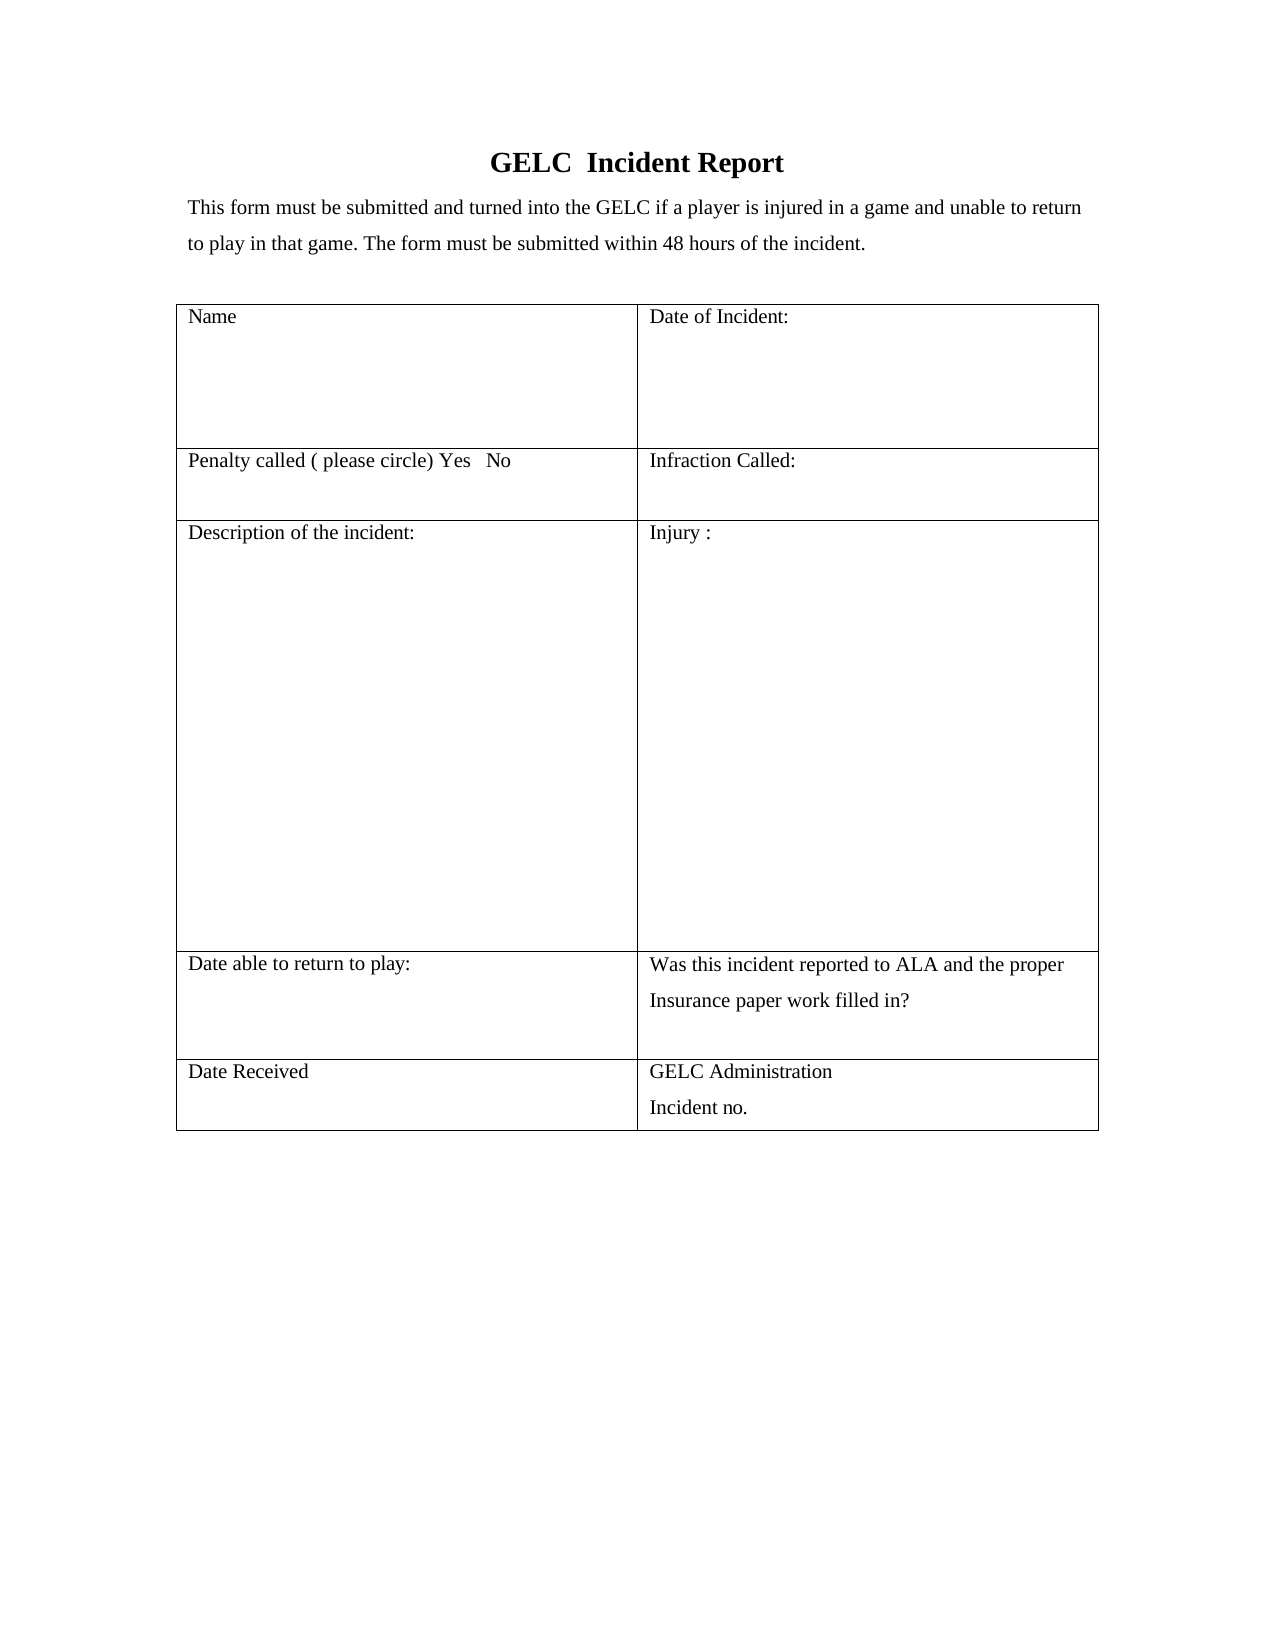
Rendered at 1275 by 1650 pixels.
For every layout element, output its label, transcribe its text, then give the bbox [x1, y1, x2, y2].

table_cell Date Received [177, 1060, 637, 1130]
table_cell GELC Administration Incident no. [638, 1060, 1098, 1130]
table_header Date of Incident: [638, 305, 1098, 448]
table_header Name [177, 305, 637, 448]
table_cell Was this incident reported to ALA and the proper Insurance paper work filled in? [638, 952, 1098, 1058]
text This form must be submitted and turned into the GELC if a player is injured in a game and unable to return to play in that game. The form must be submitted within 48 hours of the incident. [187, 195, 1090, 255]
table_cell Date able to return to play: [177, 952, 637, 1058]
table_cell Infraction Called: [638, 449, 1098, 520]
table_cell Penalty called ( please circle) Yes No [177, 449, 637, 520]
title GELC Incident Report [489, 146, 1110, 179]
table_cell Description of the incident: [177, 521, 637, 951]
table_cell Injury : [638, 521, 1098, 951]
